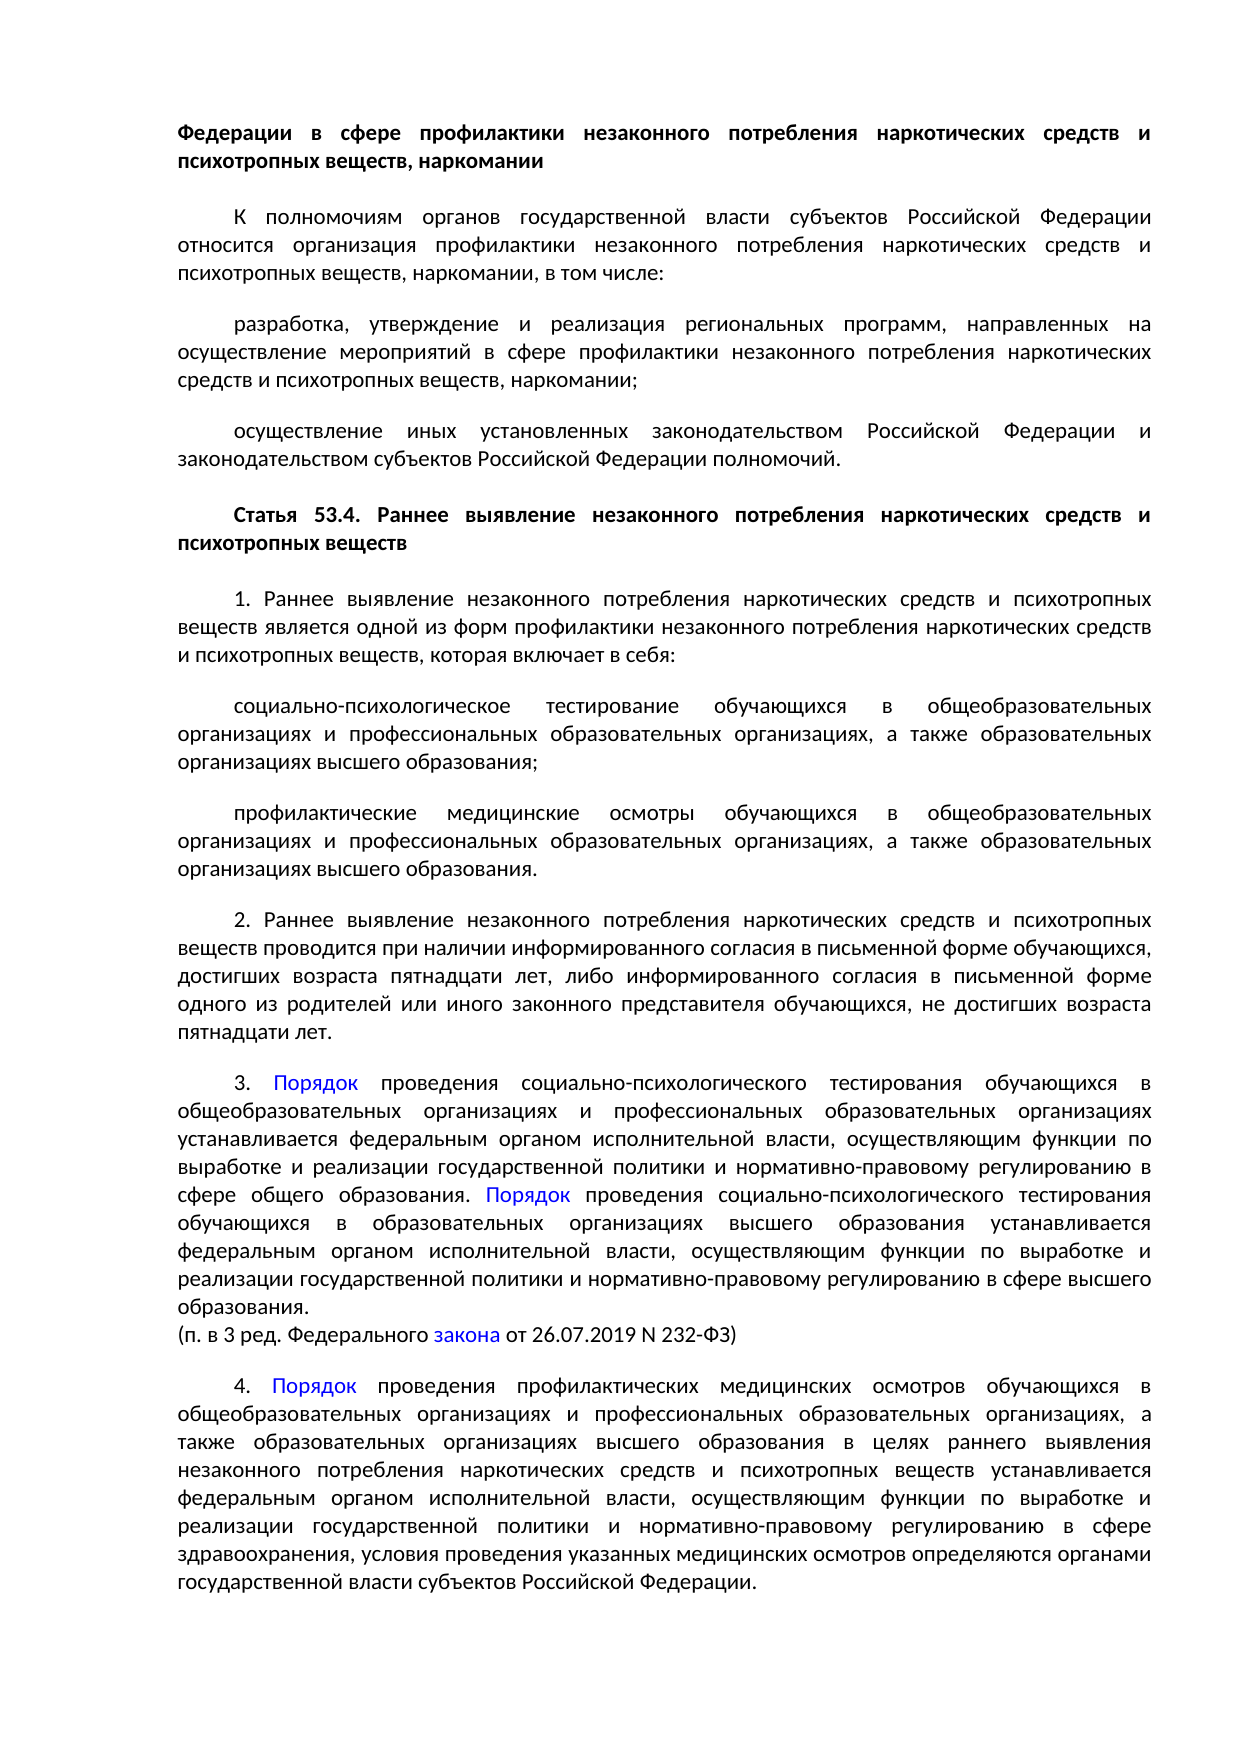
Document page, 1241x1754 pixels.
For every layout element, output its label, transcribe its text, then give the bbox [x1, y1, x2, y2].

text разработка, утверждение и реализация региональных программ, направленных на осуществление мероприятий в сфере профилактики незаконного потребления наркотических средств и психотропных веществ, наркомании; [177, 309, 1152, 393]
text К полномочиям органов государственной власти субъектов Российской Федерации относится организация профилактики незаконного потребления наркотических средств и психотропных веществ, наркомании, в том числе: [177, 202, 1152, 286]
text 4. Порядок проведения профилактических медицинских осмотров обучающихся в общеобразовательных организациях и профессиональных образовательных организациях, а также образовательных организациях высшего образования в целях раннего выявления незаконного потребления наркотических средств и психотропных веществ устанавливается федеральным органом исполнительной власти, осуществляющим функции по выработке и реализации государственной политики и нормативно-правовому регулированию в сфере здравоохранения, условия проведения указанных медицинских осмотров определяются органами государственной власти субъектов Российской Федерации. [177, 1371, 1152, 1596]
title Статья 53.4. Раннее выявление незаконного потребления наркотических средств и психотропных веществ [177, 500, 1152, 556]
text 3. Порядок проведения социально-психологического тестирования обучающихся в общеобразовательных организациях и профессиональных образовательных организациях устанавливается федеральным органом исполнительной власти, осуществляющим функции по выработке и реализации государственной политики и нормативно-правовому регулированию в сфере общего образования. Порядок проведения социально-психологического тестирования обучающихся в образовательных организациях высшего образования устанавливается федеральным органом исполнительной власти, осуществляющим функции по выработке и реализации государственной политики и нормативно-правовому регулированию в сфере высшего образования. [177, 1068, 1152, 1320]
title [177, 118, 1152, 174]
text социально-психологическое тестирование обучающихся в общеобразовательных организациях и профессиональных образовательных организациях, а также образовательных организациях высшего образования; [177, 691, 1152, 775]
text 2. Раннее выявление незаконного потребления наркотических средств и психотропных веществ проводится при наличии информированного согласия в письменной форме обучающихся, достигших возраста пятнадцати лет, либо информированного согласия в письменной форме одного из родителей или иного законного представителя обучающихся, не достигших возраста пятнадцати лет. [177, 905, 1152, 1045]
text 1. Раннее выявление незаконного потребления наркотических средств и психотропных веществ является одной из форм профилактики незаконного потребления наркотических средств и психотропных веществ, которая включает в себя: [177, 584, 1152, 668]
text (п. в 3 ред. Федерального закона от 26.07.2019 N 232-ФЗ) [177, 1320, 1152, 1348]
text профилактические медицинские осмотры обучающихся в общеобразовательных организациях и профессиональных образовательных организациях, а также образовательных организациях высшего образования. [177, 798, 1152, 882]
text осуществление иных установленных законодательством Российской Федерации и законодательством субъектов Российской Федерации полномочий. [177, 416, 1152, 472]
